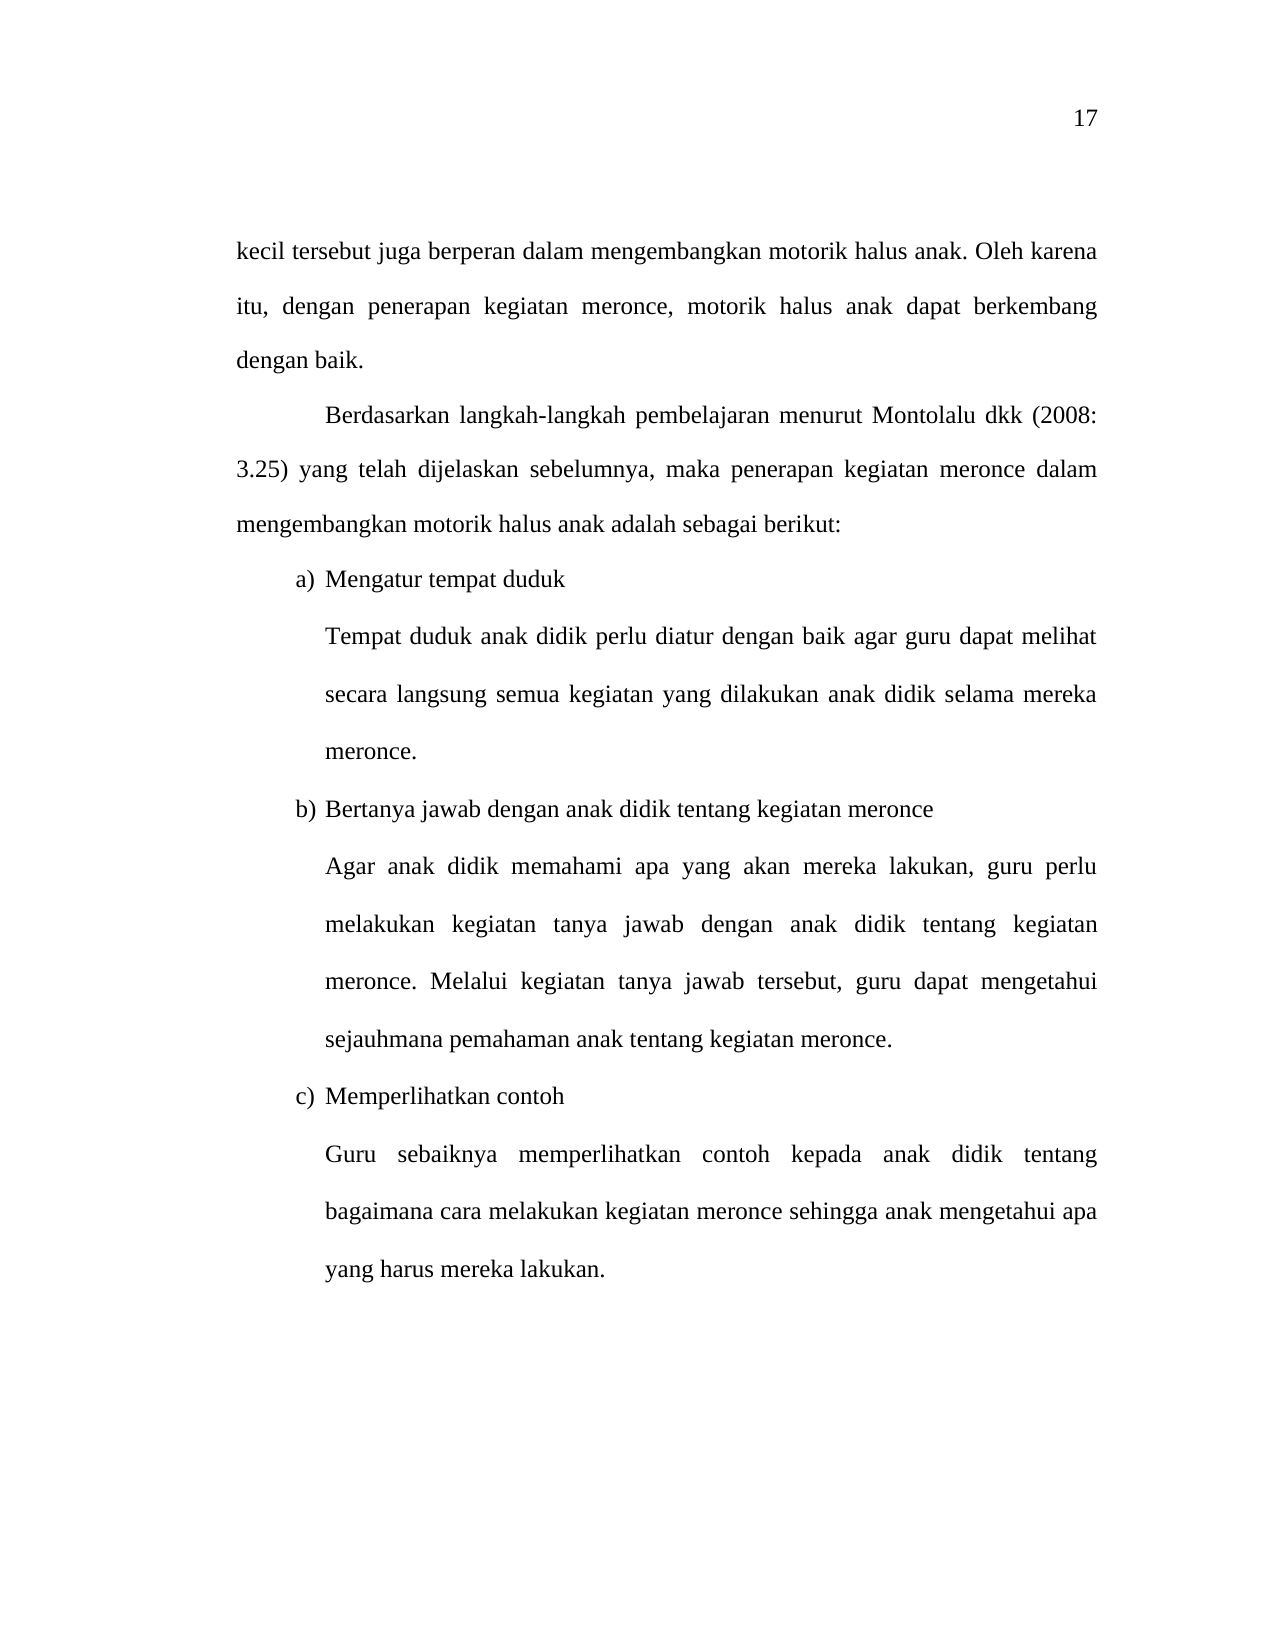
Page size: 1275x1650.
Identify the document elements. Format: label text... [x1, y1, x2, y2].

text Guru sebaiknya memperlihatkan contoh kepada anak didik tentang bagaimana cara melakukan kegiatan meronce sehingga anak mengetahui apa yang harus mereka lakukan. [325, 1139, 1098, 1282]
list Bertanya jawab dengan anak didik tentang kegiatan meronce [295, 794, 1098, 822]
text Berdasarkan langkah-langkah pembelajaran menurut Montolalu dkk (2008: 3.25) yang telah dijelaskan sebelumnya, maka penerapan kegiatan meronce dalam mengembangkan motorik halus anak adalah sebagai berikut: [236, 400, 1098, 538]
list Mengatur tempat duduk [295, 564, 1098, 592]
text Tempat duduk anak didik perlu diatur dengan baik agar guru dapat melihat secara langsung semua kegiatan yang dilakukan anak didik selama mereka meronce. [325, 621, 1098, 765]
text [236, 236, 1098, 374]
text Agar anak didik memahami apa yang akan mereka lakukan, guru perlu melakukan kegiatan tanya jawab dengan anak didik tentang kegiatan meronce. Melalui kegiatan tanya jawab tersebut, guru dapat mengetahui sejauhmana pemahaman anak tentang kegiatan meronce. [325, 851, 1098, 1052]
list Memperlihatkan contoh [295, 1081, 1098, 1110]
